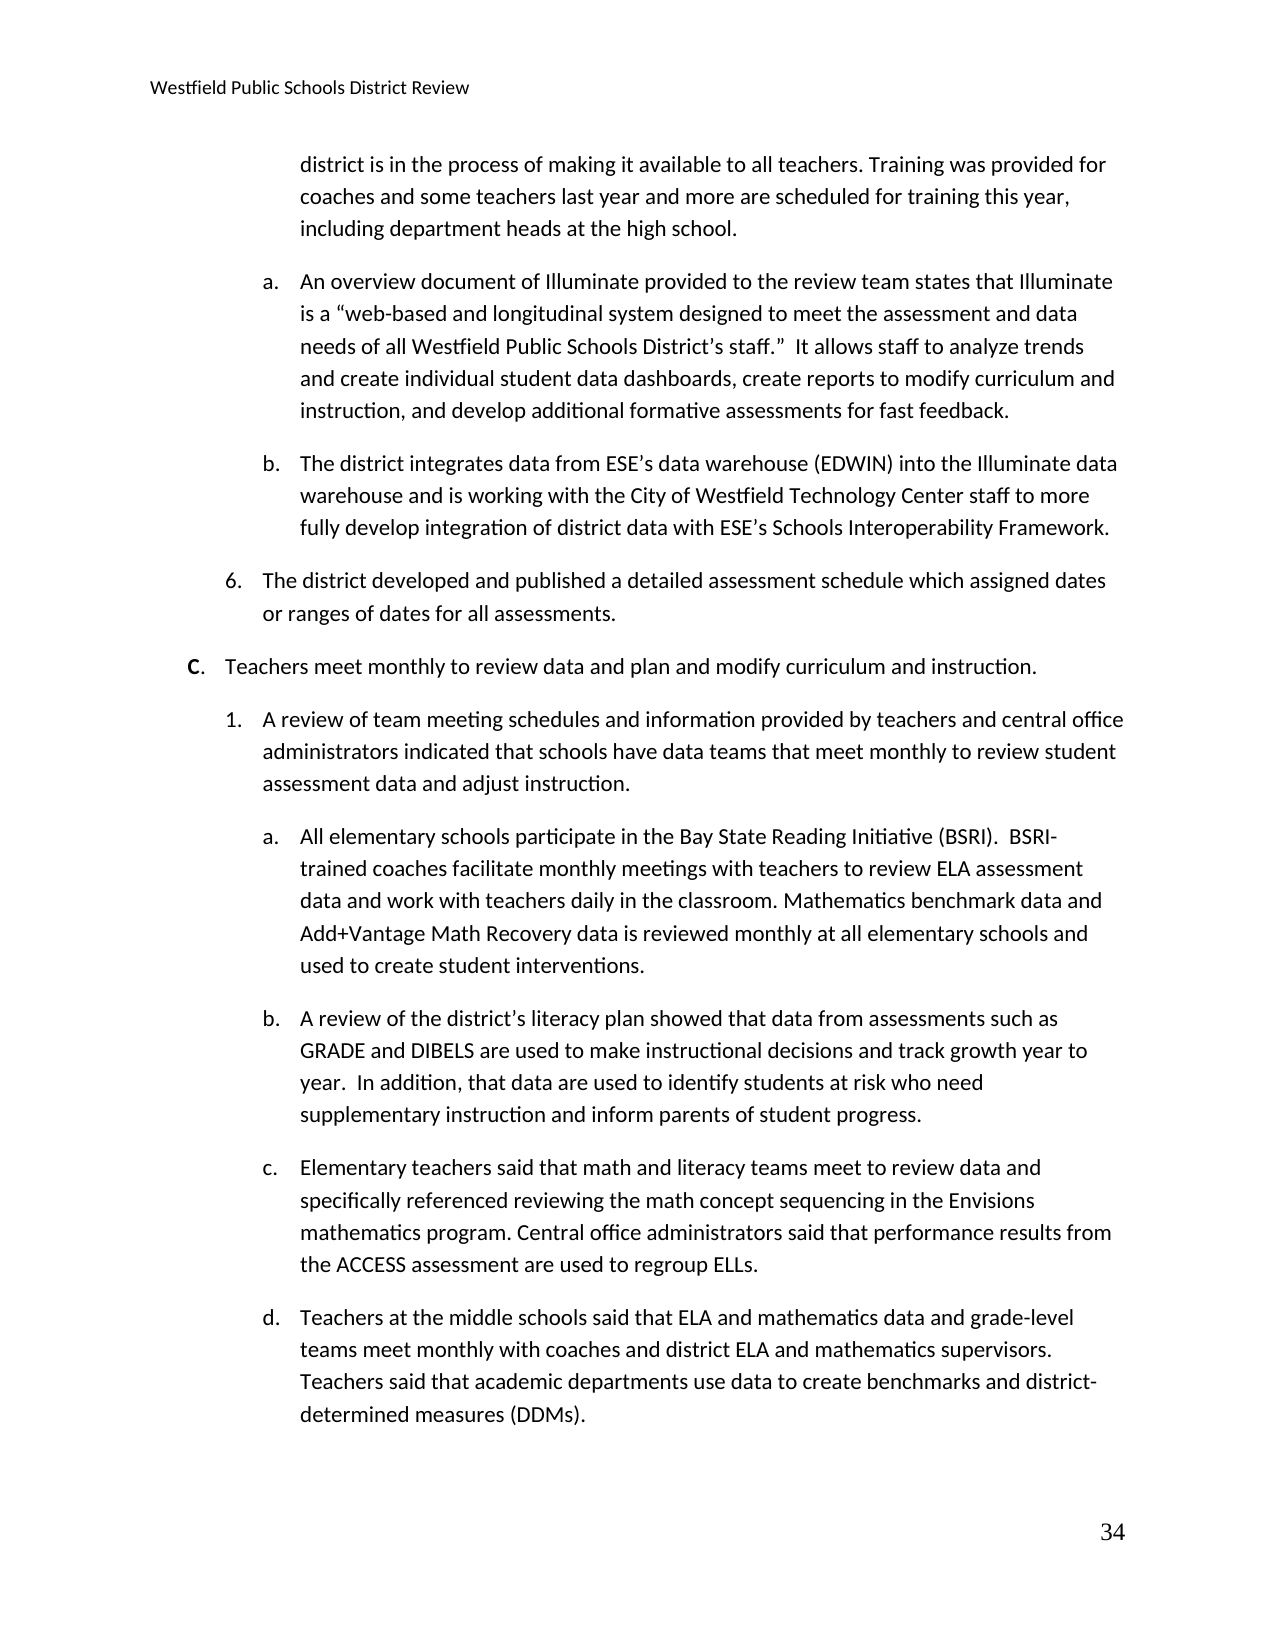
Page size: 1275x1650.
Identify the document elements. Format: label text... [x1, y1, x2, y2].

list The district developed and published a detailed assessment schedule which assigned dates or ranges of dates for all assessments. [225, 567, 1125, 627]
list A review of the district’s literacy plan showed that data from assessments such as GRADE and DIBELS are used to make instructional decisions and track growth year to year. In addition, that data are used to identify students at risk who need supplementary instruction and inform parents of student progress. [262, 1004, 1125, 1128]
list The district integrates data from ESE’s data warehouse (EDWIN) into the Illuminate data warehouse and is working with the City of Westfield Technology Center staff to more fully develop integration of district data with ESE’s Schools Interoperability Framework. [262, 449, 1125, 542]
text C. Teachers meet monthly to review data and plan and modify curriculum and instruction. [187, 652, 1125, 680]
list Elementary teachers said that math and literacy teams meet to review data and specifically referenced reviewing the math concept sequencing in the Envisions mathematics program. Central office administrators said that performance results from the ACCESS assessment are used to regroup ELLs. [262, 1153, 1125, 1278]
list Teachers at the middle schools said that ELA and mathematics data and grade-level teams meet monthly with coaches and district ELA and mathematics supervisors. Teachers said that academic departments use data to create benchmarks and district-determined measures (DDMs). [262, 1303, 1125, 1428]
list All elementary schools participate in the Bay State Reading Initiative (BSRI). BSRI-trained coaches facilitate monthly meetings with teachers to review ELA assessment data and work with teachers daily in the classroom. Mathematics benchmark data and Add+Vantage Math Recovery data is reviewed monthly at all elementary schools and used to create student interventions. [262, 822, 1125, 979]
text 1. A review of team meeting schedules and information provided by teachers and central office administrators indicated that schools have data teams that meet monthly to review student assessment data and adjust instruction. [225, 705, 1125, 797]
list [262, 150, 1125, 242]
list An overview document of Illuminate provided to the review team states that Illuminate is a “web-based and longitudinal system designed to meet the assessment and data needs of all Westfield Public Schools District’s staff.” It allows staff to analyze trends and create individual student data dashboards, create reports to modify curriculum and instruction, and develop additional formative assessments for fast feedback. [262, 267, 1125, 424]
